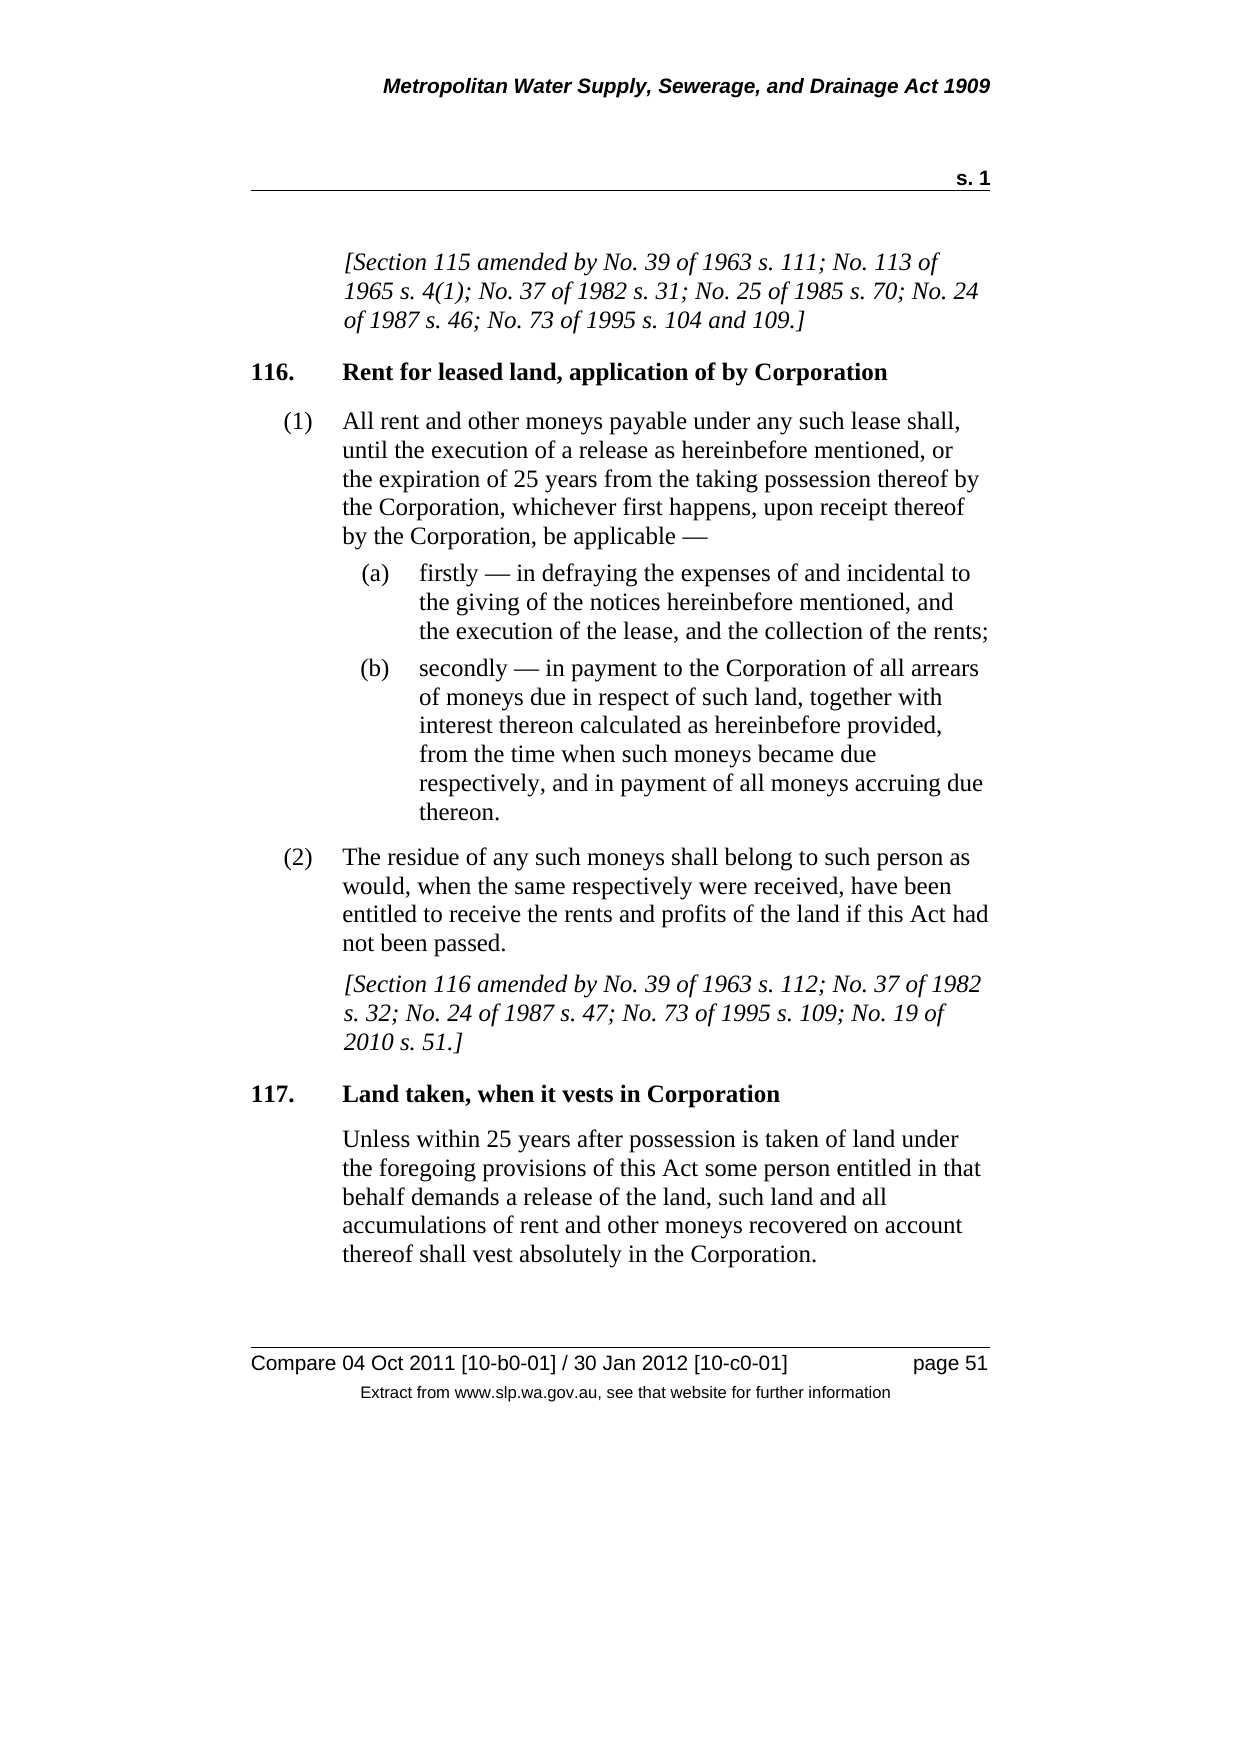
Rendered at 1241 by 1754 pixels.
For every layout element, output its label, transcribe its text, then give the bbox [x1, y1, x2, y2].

subtitle 116. Rent for leased land, application of by Corporation [251, 357, 990, 385]
text (b) secondly — in payment to the Corporation of all arrears of moneys due in respect of such land, together with interest thereon calculated as hereinbefore provided, from the time when such moneys became due respectively, and in payment of all moneys accruing due thereon. [251, 653, 990, 825]
text (a) firstly — in defraying the expenses of and incidental to the giving of the notices hereinbefore mentioned, and the execution of the lease, and the collection of the rents; [251, 558, 990, 644]
text [Section 115 amended by No. 39 of 1963 s. 111; No. 113 of 1965 s. 4(1); No. 37 of 1982 s. 31; No. 25 of 1985 s. 70; No. 24 of 1987 s. 46; No. 73 of 1995 s. 104 and 109.] [251, 247, 990, 334]
subtitle 117. Land taken, when it vests in Corporation [251, 1079, 990, 1107]
text (1) All rent and other moneys payable under any such lease shall, until the execution of a release as hereinbefore mentioned, or the expiration of 25 years from the taking possession thereof by the Corporation, whichever first happens, upon receipt thereof by the Corporation, be applicable — [251, 406, 990, 550]
text Unless within 25 years after possession is taken of land under the foregoing provisions of this Act some person entitled in that behalf demands a release of the land, such land and all accumulations of rent and other moneys recovered on account thereof shall vest absolutely in the Corporation. [251, 1124, 990, 1268]
text (2) The residue of any such moneys shall belong to such person as would, when the same respectively were received, have been entitled to receive the rents and profits of the land if this Act had not been passed. [251, 842, 990, 957]
text [Section 116 amended by No. 39 of 1963 s. 112; No. 37 of 1982 s. 32; No. 24 of 1987 s. 47; No. 73 of 1995 s. 109; No. 19 of 2010 s. 51.] [251, 969, 990, 1056]
